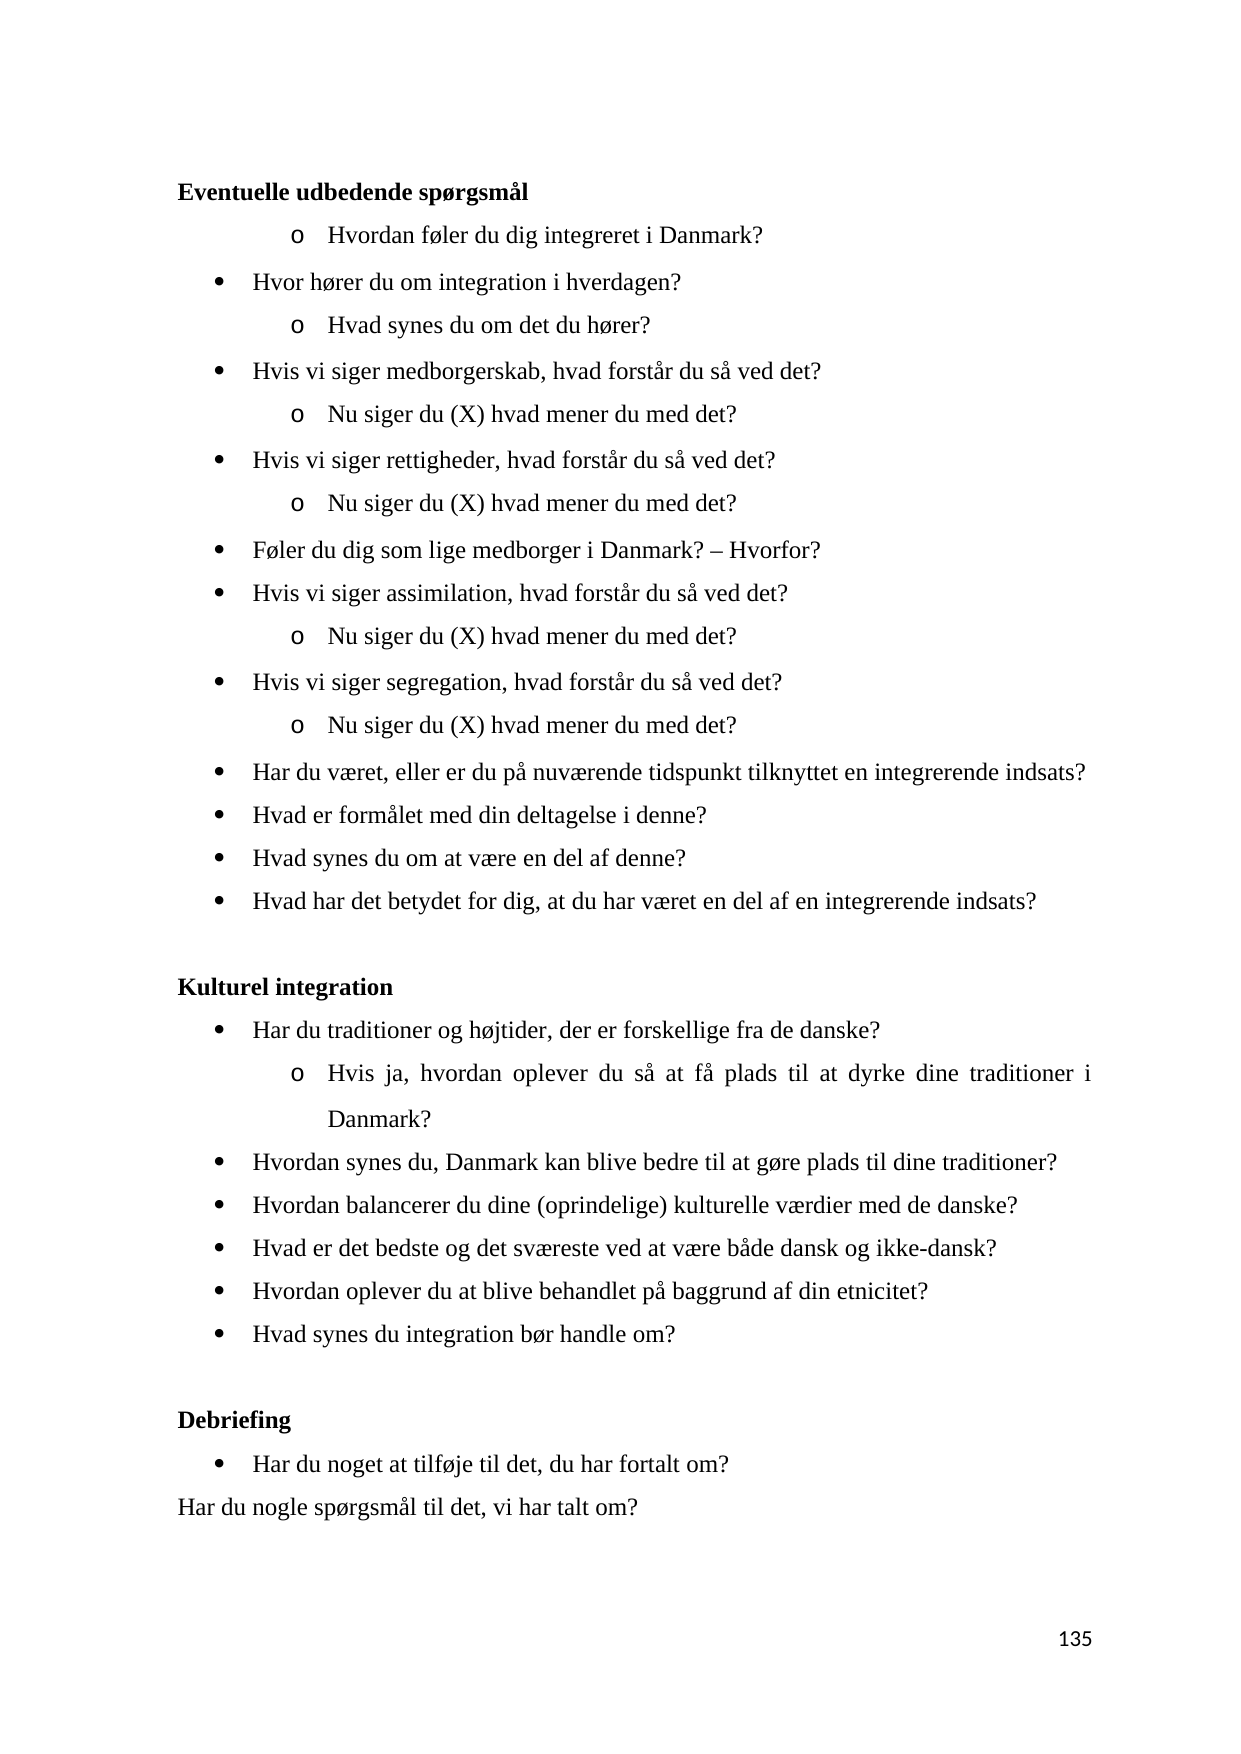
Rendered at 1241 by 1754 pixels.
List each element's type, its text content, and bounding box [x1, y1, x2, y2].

list Hvordan synes du, Danmark kan blive bedre til at gøre plads til dine traditioner? [215, 1147, 1092, 1176]
list Hvis ja, hvordan oplever du så at få plads til at dyrke dine traditioner i Danmark? [290, 1058, 1092, 1132]
list Hvordan balancerer du dine (oprindelige) kulturelle værdier med de danske? [215, 1190, 1092, 1219]
list Hvordan oplever du at blive behandlet på baggrund af din etnicitet? [215, 1276, 1092, 1305]
list Hvad har det betydet for dig, at du har været en del af en integrerende indsats? [215, 886, 1092, 915]
list Hvad er det bedste og det sværeste ved at være både dansk og ikke-dansk? [215, 1233, 1092, 1262]
list Hvor hører du om integration i hverdagen? [215, 267, 1092, 295]
list Har du været, eller er du på nuværende tidspunkt tilknyttet en integrerende indsats? [215, 757, 1092, 785]
list Hvad synes du integration bør handle om? [215, 1319, 1092, 1348]
list Hvis vi siger medborgerskab, hvad forstår du så ved det? [215, 356, 1092, 385]
list Hvis vi siger segregation, hvad forstår du så ved det? [215, 667, 1092, 696]
list Nu siger du (X) hvad mener du med det? [290, 488, 1092, 519]
list Nu siger du (X) hvad mener du med det? [290, 399, 1092, 430]
text Har du nogle spørgsmål til det, vi har talt om? [177, 1492, 1092, 1521]
text Kulturel integration [177, 972, 1092, 1001]
list Føler du dig som lige medborger i Danmark? – Hvorfor? [215, 535, 1092, 563]
list Hvad er formålet med din deltagelse i denne? [215, 800, 1092, 828]
list Nu siger du (X) hvad mener du med det? [290, 621, 1092, 652]
text Eventuelle udbedende spørgsmål [177, 177, 1092, 206]
list Hvad synes du om det du hører? [290, 310, 1092, 341]
text Debriefing [177, 1406, 1092, 1434]
list Hvad synes du om at være en del af denne? [215, 843, 1092, 872]
list Har du traditioner og højtider, der er forskellige fra de danske? [215, 1015, 1092, 1044]
list Hvordan føler du dig integreret i Danmark? [290, 220, 1092, 251]
list Har du noget at tilføje til det, du har fortalt om? [215, 1449, 1092, 1477]
list Nu siger du (X) hvad mener du med det? [290, 710, 1092, 741]
list Hvis vi siger rettigheder, hvad forstår du så ved det? [215, 445, 1092, 474]
list Hvis vi siger assimilation, hvad forstår du så ved det? [215, 578, 1092, 607]
